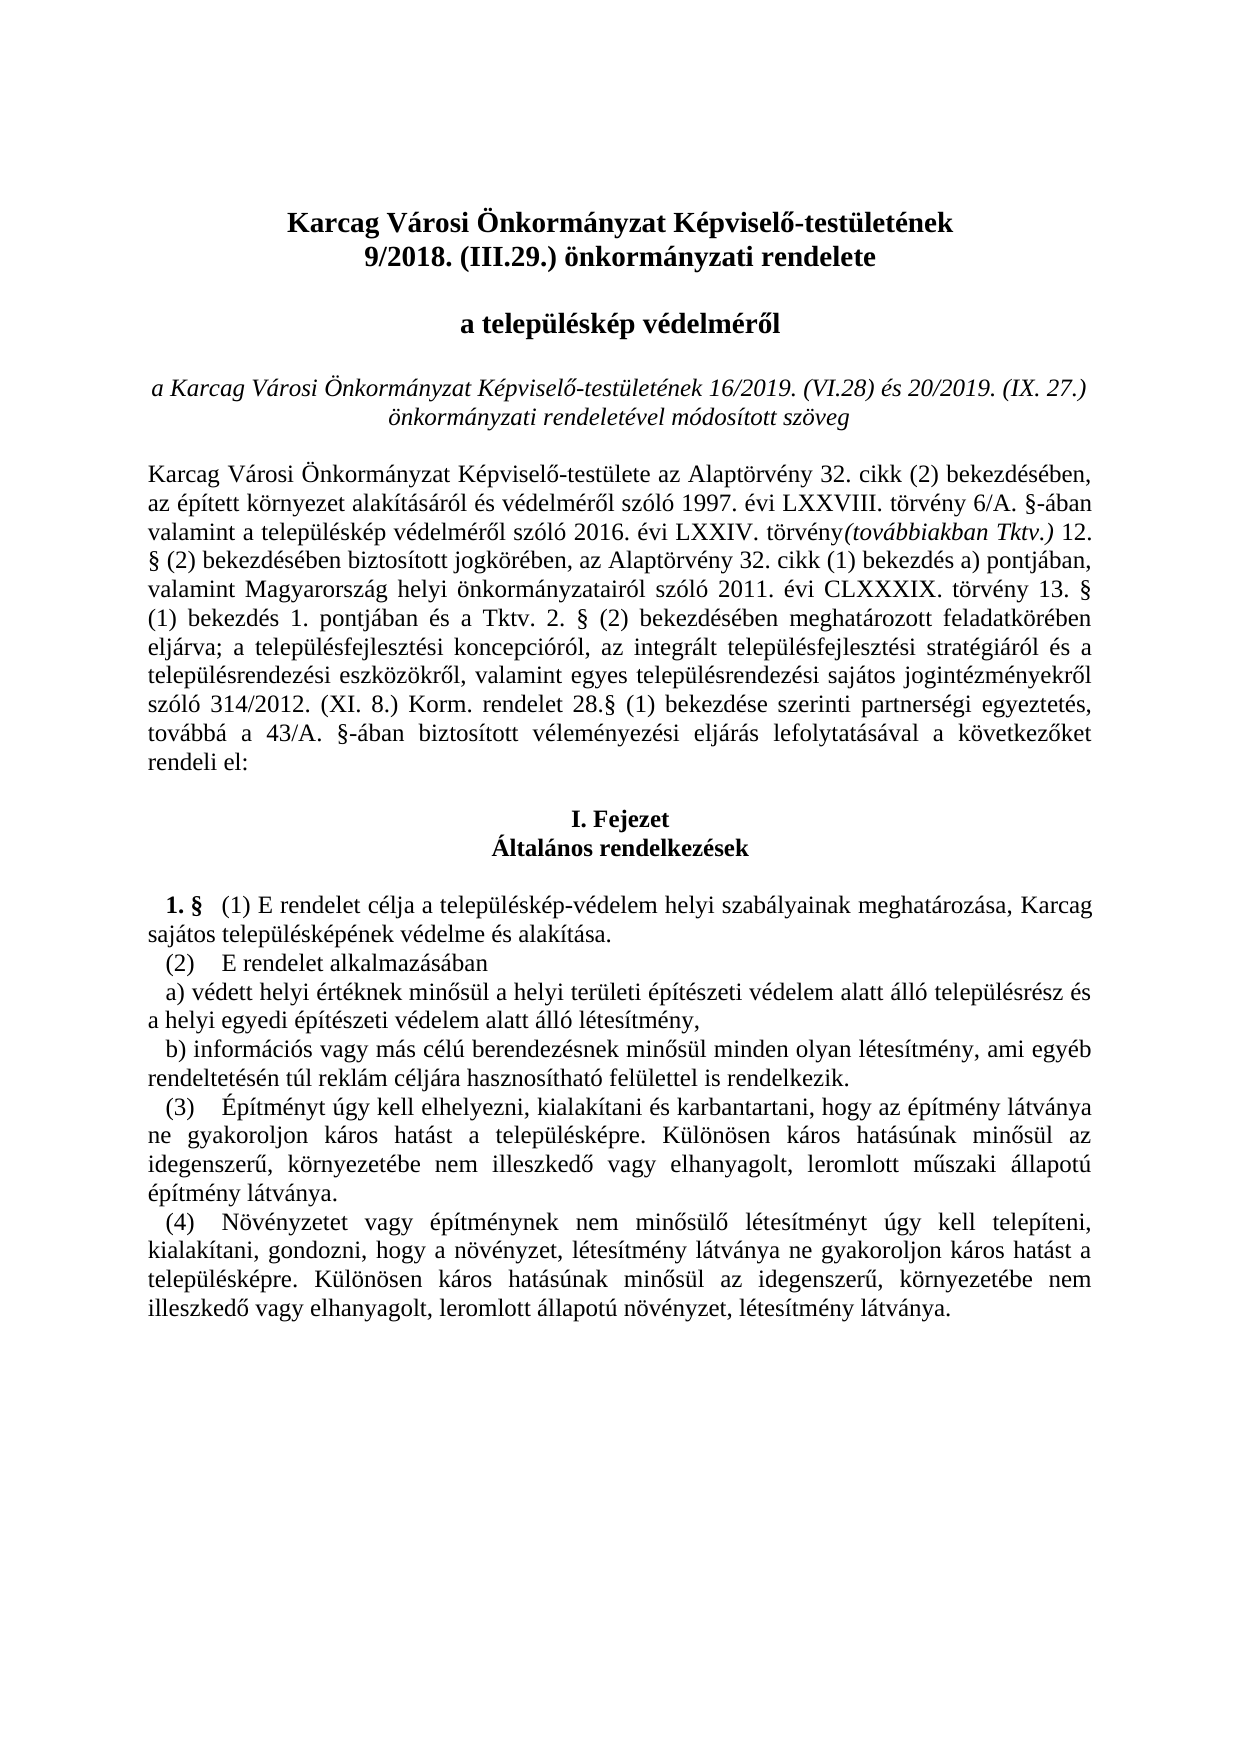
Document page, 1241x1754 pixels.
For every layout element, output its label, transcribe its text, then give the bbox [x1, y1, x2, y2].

text Karcag Városi Önkormányzat Képviselő-testülete az Alaptörvény 32. cikk (2) bekezdésében, az épített környezet alakításáról és védelméről szóló 1997. évi LXXVIII. törvény 6/A. §-ában valamint a településkép védelméről szóló 2016. évi LXXIV. törvény(továbbiakban Tktv.) 12. § (2) bekezdésében biztosított jogkörében, az Alaptörvény 32. cikk (1) bekezdés a) pontjában, valamint Magyarország helyi önkormányzatairól szóló 2011. évi CLXXXIX. törvény 13. § (1) bekezdés 1. pontjában és a Tktv. 2. § (2) bekezdésében meghatározott feladatkörében eljárva; a településfejlesztési koncepcióról, az integrált településfejlesztési stratégiáról és a településrendezési eszközökről, valamint egyes településrendezési sajátos jogintézményekről szóló 314/2012. (XI. 8.) Korm. rendelet 28.§ (1) bekezdése szerinti partnerségi egyeztetés, továbbá a 43/A. §-ában biztosított véleményezési eljárás lefolytatásával a következőket rendeli el: [148, 459, 1093, 775]
text 9/2018. (III.29.) önkormányzati rendelete [148, 239, 1093, 272]
text a Karcag Városi Önkormányzat Képviselő-testületének 16/2019. (VI.28) és 20/2019. (IX. 27.) önkormányzati rendeletével módosított szöveg [148, 373, 1093, 430]
text a településkép védelméről [148, 306, 1093, 339]
text Általános rendelkezések [148, 833, 1093, 862]
text (2) E rendelet alkalmazásában [148, 948, 1093, 977]
text (4) Növényzetet vagy építménynek nem minősülő létesítményt úgy kell telepíteni, kialakítani, gondozni, hogy a növényzet, létesítmény látványa ne gyakoroljon káros hatást a településképre. Különösen káros hatásúnak minősül az idegenszerű, környezetébe nem illeszkedő vagy elhanyagolt, leromlott állapotú növényzet, létesítmény látványa. [148, 1207, 1093, 1322]
text a) védett helyi értéknek minősül a helyi területi építészeti védelem alatt álló településrész és a helyi egyedi építészeti védelem alatt álló létesítmény, [148, 977, 1093, 1034]
text I. Fejezet [148, 804, 1093, 833]
text Karcag Városi Önkormányzat Képviselő-testületének [148, 205, 1093, 239]
text 1. § (1) E rendelet célja a településkép-védelem helyi szabályainak meghatározása, Karcag sajátos településképének védelme és alakítása. [148, 890, 1093, 948]
text b) információs vagy más célú berendezésnek minősül minden olyan létesítmény, ami egyéb rendeltetésén túl reklám céljára hasznosítható felülettel is rendelkezik. [148, 1034, 1093, 1092]
text (3) Építményt úgy kell elhelyezni, kialakítani és karbantartani, hogy az építmény látványa ne gyakoroljon káros hatást a településképre. Különösen káros hatásúnak minősül az idegenszerű, környezetébe nem illeszkedő vagy elhanyagolt, leromlott műszaki állapotú építmény látványa. [148, 1092, 1093, 1207]
